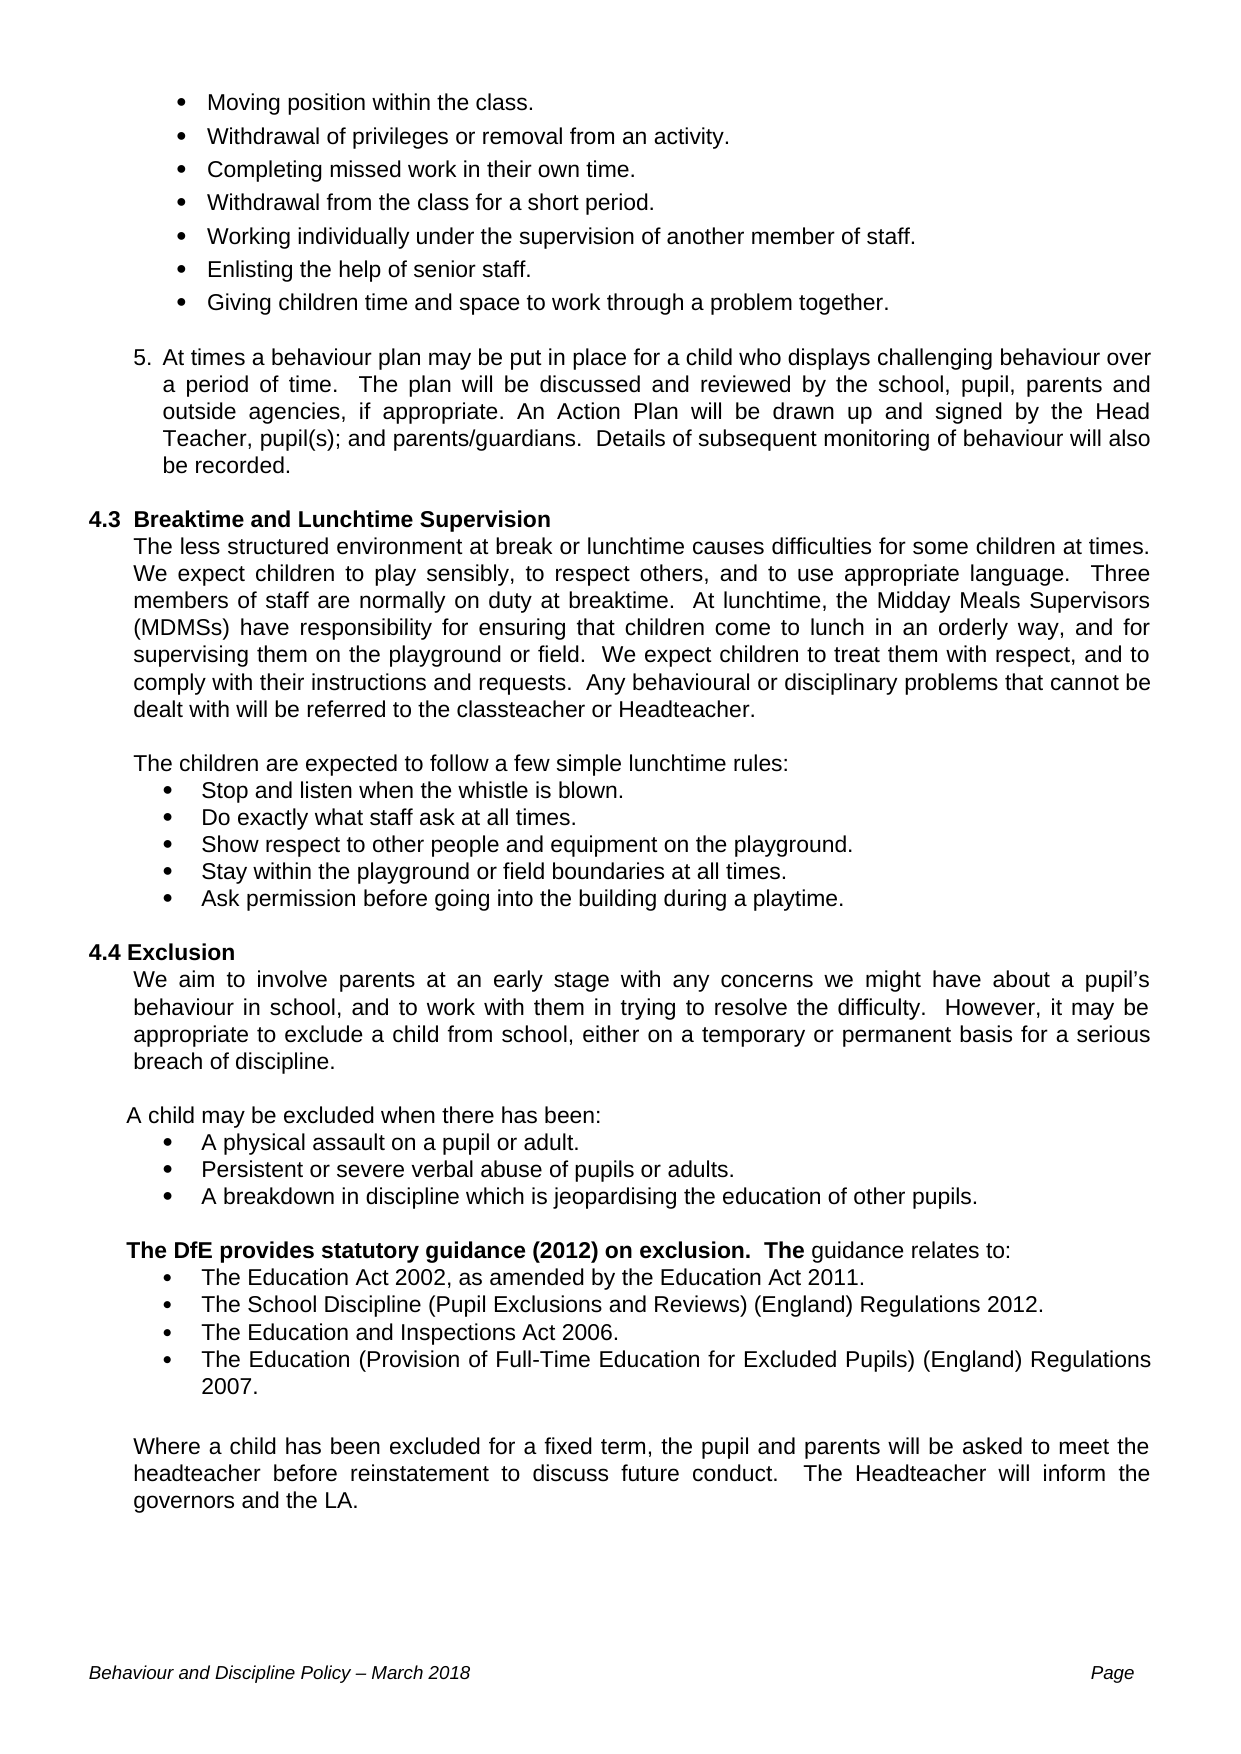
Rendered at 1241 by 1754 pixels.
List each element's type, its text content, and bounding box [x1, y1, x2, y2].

list The Education Act 2002, as amended by the Education Act 2011. [164, 1264, 1152, 1291]
list The Education (Provision of Full-Time Education for Excluded Pupils) (England) Regulations 2007. [164, 1345, 1152, 1399]
list A breakdown in discipline which is jeopardising the education of other pupils. [164, 1182, 1152, 1209]
list The Education and Inspections Act 2006. [164, 1318, 1152, 1345]
text The DfE provides statutory guidance (2012) on exclusion. The guidance relates to: [126, 1237, 1152, 1264]
list Withdrawal of privileges or removal from an activity. [177, 122, 1152, 149]
list Persistent or severe verbal abuse of pupils or adults. [164, 1155, 1152, 1182]
list Stay within the playground or field boundaries at all times. [164, 857, 1152, 884]
subtitle 4.3 Breaktime and Lunchtime Supervision [89, 505, 1152, 532]
list The School Discipline (Pupil Exclusions and Reviews) (England) Regulations 2012. [164, 1291, 1152, 1318]
list Show respect to other people and equipment on the playground. [164, 830, 1152, 857]
text A child may be excluded when there has been: [126, 1101, 1152, 1128]
subtitle 4.4 Exclusion [89, 939, 1152, 966]
text We aim to involve parents at an early stage with any concerns we might have about a pupil’s behaviour in school, and to work with them in trying to resolve the difficulty. However, it may be appropriate to exclude a child from school, either on a temporary or permanent basis for a serious breach of discipline. [133, 966, 1152, 1074]
text Where a child has been excluded for a fixed term, the pupil and parents will be asked to meet the headteacher before reinstatement to discuss future conduct. The Headteacher will inform the governors and the LA. [133, 1432, 1152, 1514]
list Ask permission before going into the building during a playtime. [164, 884, 1152, 912]
list Moving position within the class. [177, 89, 1152, 116]
list Completing missed work in their own time. [177, 155, 1152, 182]
list Withdrawal from the class for a short period. [177, 189, 1152, 216]
text The less structured environment at break or lunchtime causes difficulties for some children at times. We expect children to play sensibly, to respect others, and to use appropriate language. Three members of staff are normally on duty at breaktime. At lunchtime, the Midday Meals Supervisors (MDMSs) have responsibility for ensuring that children come to lunch in an orderly way, and for supervising them on the playground or field. We expect children to treat them with respect, and to comply with their instructions and requests. Any behavioural or disciplinary problems that cannot be dealt with will be referred to the classteacher or Headteacher. [133, 532, 1152, 722]
list At times a behaviour plan may be put in place for a child who displays challenging behaviour over a period of time. The plan will be discussed and reviewed by the school, pupil, parents and outside agencies, if appropriate. An Action Plan will be drawn up and signed by the Head Teacher, pupil(s); and parents/guardians. Details of subsequent monitoring of behaviour will also be recorded. [133, 343, 1152, 478]
text The children are expected to follow a few simple lunchtime rules: [133, 749, 1152, 776]
list Do exactly what staff ask at all times. [164, 803, 1152, 830]
list Giving children time and space to work through a problem together. [177, 289, 1152, 316]
list A physical assault on a pupil or adult. [164, 1128, 1152, 1155]
list Working individually under the supervision of another member of staff. [177, 222, 1152, 249]
list Stop and listen when the whistle is blown. [164, 776, 1152, 803]
list Enlisting the help of senior staff. [177, 255, 1152, 282]
